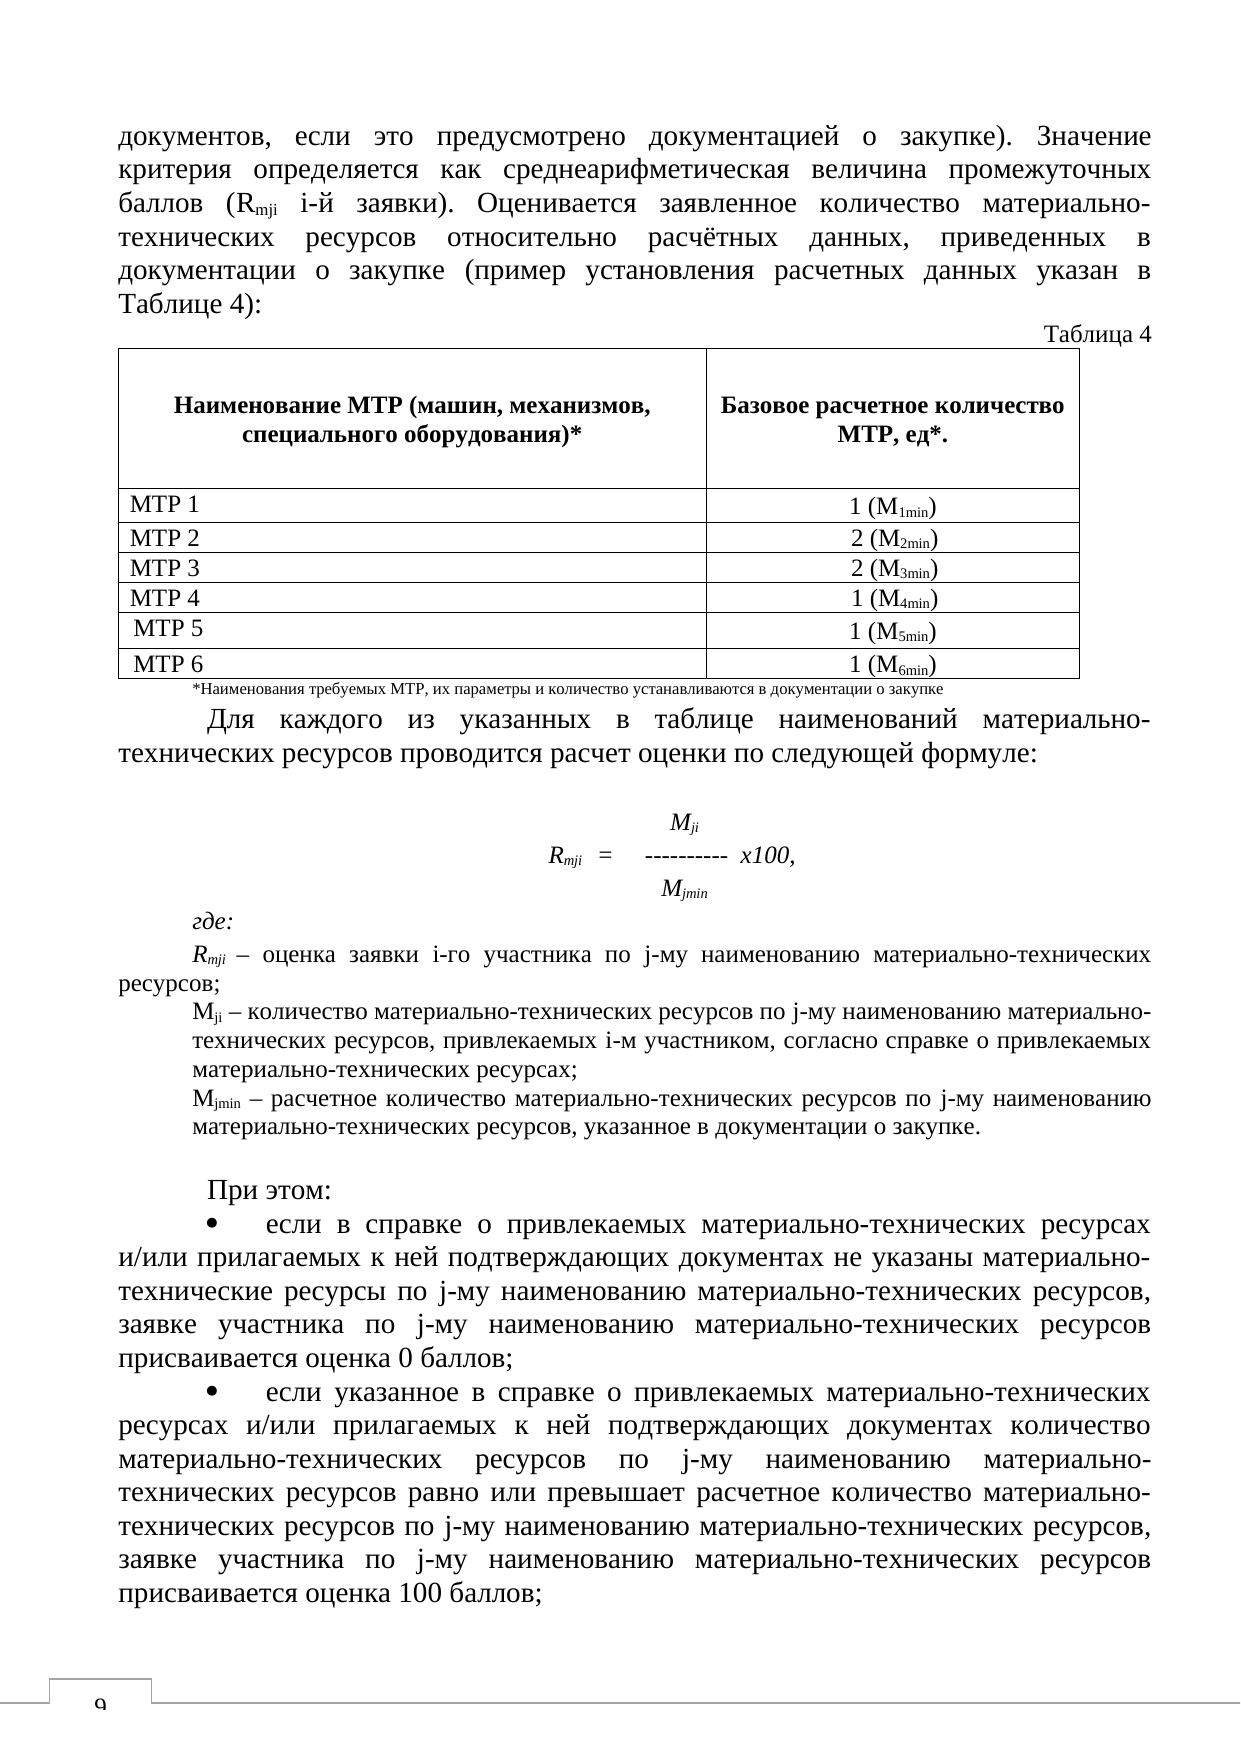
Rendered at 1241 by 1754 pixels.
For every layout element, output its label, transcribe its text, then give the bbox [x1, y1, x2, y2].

table_cell МТР 1 [119, 489, 706, 522]
text Rmji = ---------- х100, [118, 840, 1152, 868]
list если в справке о привлекаемых материально-технических ресурсах и/или прилагаемых к ней подтверждающих документах не указаны материально-технические ресурсы по j-му наименованию материально-технических ресурсов, заявке участника по j-му наименованию материально-технических ресурсов присваивается оценка 0 баллов; [118, 1206, 1152, 1374]
table_cell 1 (M6min) [707, 649, 1079, 678]
table_cell 1 (M5min) [707, 613, 1079, 648]
table_cell 2 (M2min) [707, 523, 1079, 552]
text Mjmin – расчетное количество материально-технических ресурсов по j-му наименованию материально-технических ресурсов, указанное в документации о закупке. [192, 1083, 1152, 1140]
table_cell МТР 5 [119, 613, 706, 648]
table_cell МТР 2 [119, 523, 706, 552]
table_cell МТР 3 [119, 553, 706, 582]
text Mjmin [118, 873, 1152, 902]
text Mji [118, 807, 1152, 836]
text Mji – количество материально-технических ресурсов по j-му наименованию материально-технических ресурсов, привлекаемых i-м участником, согласно справке о привлекаемых материально-технических ресурсах; [192, 996, 1152, 1083]
table_cell МТР 4 [119, 583, 706, 612]
text Для каждого из указанных в таблице наименований материально-технических ресурсов проводится расчет оценки по следующей формуле: [118, 701, 1152, 768]
table_cell 2 (M3min) [707, 553, 1079, 582]
text *Наименования требуемых МТР, их параметры и количество устанавливаются в документации о закупке [118, 679, 1152, 698]
list Таблица 4 [118, 319, 1152, 348]
table_header Базовое расчетное количество МТР, ед*. [707, 349, 1079, 488]
table_header Наименование МТР (машин, механизмов, специального оборудования)* [119, 349, 706, 488]
table_cell МТР 6 [119, 649, 706, 678]
table_cell 1 (M1min) [707, 489, 1079, 522]
text При этом: [118, 1172, 1152, 1206]
text Rmji – оценка заявки i-го участника по j-му наименованию материально-технических ресурсов; [118, 939, 1152, 996]
list если указанное в справке о привлекаемых материально-технических ресурсах и/или прилагаемых к ней подтверждающих документах количество материально-технических ресурсов по j-му наименованию материально-технических ресурсов равно или превышает расчетное количество материально-технических ресурсов по j-му наименованию материально-технических ресурсов, заявке участника по j-му наименованию материально-технических ресурсов присваивается оценка 100 баллов; [118, 1374, 1152, 1608]
text где: [118, 906, 1152, 934]
table_cell 1 (M4min) [707, 583, 1079, 612]
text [118, 118, 1152, 319]
